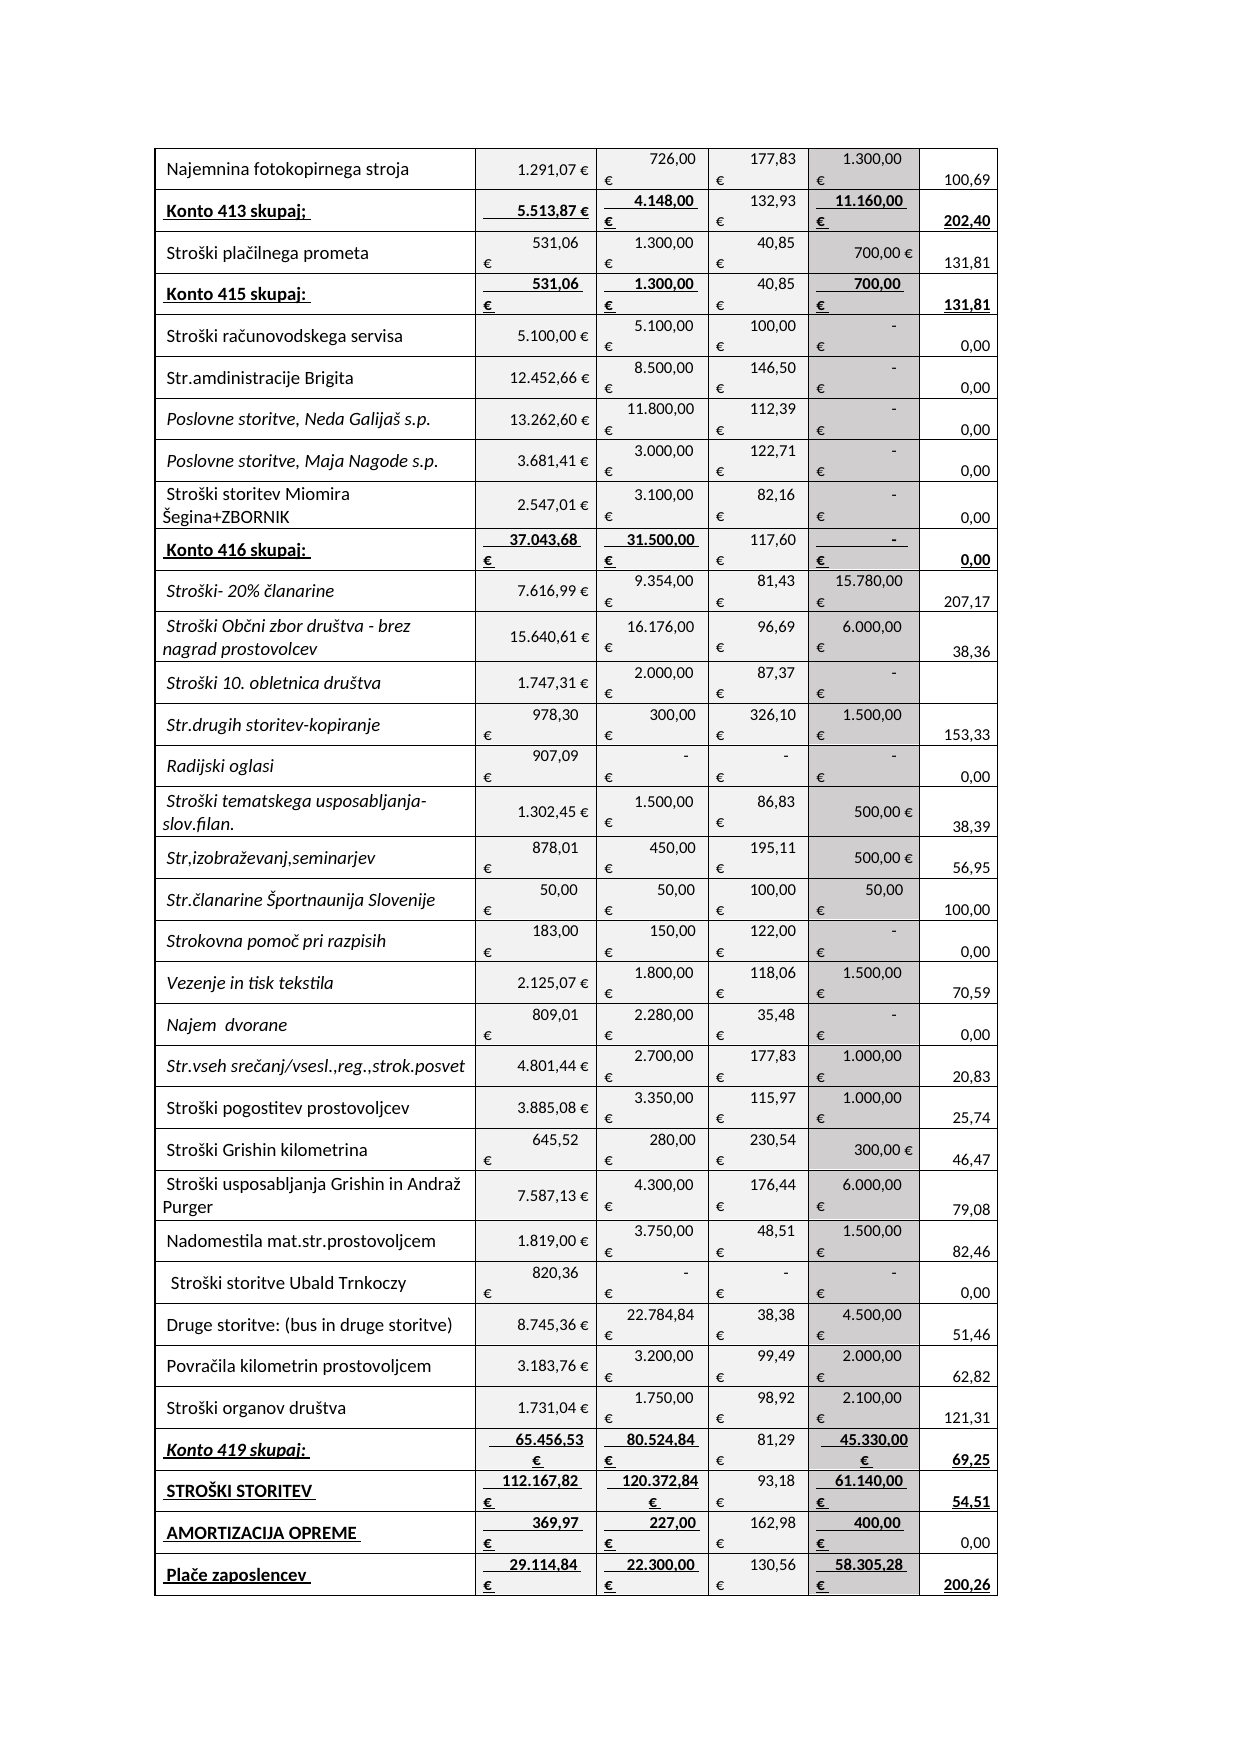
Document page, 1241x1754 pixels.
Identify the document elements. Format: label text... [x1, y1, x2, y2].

table_cell 69,25 [920, 1429, 997, 1469]
table_cell 1.300,00 € [597, 232, 708, 273]
table_cell 15.640,61 € [476, 612, 596, 661]
table_cell 1.750,00 € [597, 1387, 708, 1428]
table_cell - € [809, 357, 919, 398]
table_cell 131,81 [920, 232, 997, 273]
table_cell 48,51 € [709, 1221, 808, 1261]
table_cell 8.745,36 € [476, 1304, 596, 1344]
table_cell - € [709, 746, 808, 786]
table_cell Radijski oglasi [156, 746, 475, 786]
table_cell 1.291,07 € [476, 149, 596, 189]
table_cell 700,00 € [809, 274, 919, 314]
table_cell Stroški Grishin kilometrina [156, 1129, 475, 1169]
table_cell 500,00 € [809, 837, 919, 878]
table_cell 82,46 [920, 1221, 997, 1261]
table_cell 70,59 [920, 962, 997, 1003]
table_cell 400,00 € [809, 1512, 919, 1553]
table_cell 146,50 € [709, 357, 808, 398]
table_cell 878,01 € [476, 837, 596, 878]
table_cell Stroški plačilnega prometa [156, 232, 475, 273]
table_cell Druge storitve: (bus in druge storitve) [156, 1304, 475, 1344]
table_cell 62,82 [920, 1346, 997, 1386]
table_cell 6.000,00 € [809, 1171, 919, 1219]
table_cell 7.587,13 € [476, 1171, 596, 1219]
table_cell 230,54 € [709, 1129, 808, 1169]
table_cell 56,95 [920, 837, 997, 878]
table_cell 86,83 € [709, 787, 808, 836]
table_cell 9.354,00 € [597, 571, 708, 611]
table_cell 82,16 € [709, 482, 808, 528]
table_cell 1.800,00 € [597, 962, 708, 1003]
table_cell 50,00 € [597, 879, 708, 919]
table_cell 81,29 € [709, 1429, 808, 1469]
table_cell - € [809, 482, 919, 528]
table_cell 1.731,04 € [476, 1387, 596, 1428]
table_cell Poslovne storitve, Maja Nagode s.p. [156, 440, 475, 481]
table_cell 809,01 € [476, 1004, 596, 1044]
table_cell 13.262,60 € [476, 399, 596, 439]
table_cell Stroški pogostitev prostovoljcev [156, 1087, 475, 1128]
table_cell 0,00 [920, 399, 997, 439]
table_cell 1.000,00 € [809, 1087, 919, 1128]
table_cell 122,71 € [709, 440, 808, 481]
table_cell 500,00 € [809, 787, 919, 836]
table_cell - € [809, 399, 919, 439]
table_cell 11.160,00 € [809, 190, 919, 231]
table_cell 120.372,84 € [597, 1471, 708, 1511]
table_cell 3.350,00 € [597, 1087, 708, 1128]
table_cell 38,39 [920, 787, 997, 836]
table_cell 1.300,00 € [809, 149, 919, 189]
table_cell 2.280,00 € [597, 1004, 708, 1044]
table_cell 1.300,00 € [597, 274, 708, 314]
table_cell 726,00 € [597, 149, 708, 189]
table_cell 195,11 € [709, 837, 808, 878]
table_cell Najemnina fotokopirnega stroja [156, 149, 475, 189]
table_cell - € [597, 746, 708, 786]
table_cell 820,36 € [476, 1262, 596, 1303]
table_cell 4.148,00 € [597, 190, 708, 231]
table_cell 183,00 € [476, 921, 596, 961]
table_cell 96,69 € [709, 612, 808, 661]
table_cell 0,00 [920, 1512, 997, 1553]
table_cell 5.513,87 € [476, 190, 596, 231]
table_cell 326,10 € [709, 704, 808, 744]
table_cell 3.885,08 € [476, 1087, 596, 1128]
table_cell 200,26 [920, 1554, 997, 1594]
table_cell 12.452,66 € [476, 357, 596, 398]
table_cell 50,00 € [476, 879, 596, 919]
table_cell - € [809, 746, 919, 786]
table_cell - € [809, 662, 919, 703]
table_cell 4.300,00 € [597, 1171, 708, 1219]
table_cell 177,83 € [709, 1046, 808, 1086]
table_cell 46,47 [920, 1129, 997, 1169]
table_cell 0,00 [920, 529, 997, 569]
table_cell 4.500,00 € [809, 1304, 919, 1344]
table_cell 5.100,00 € [476, 315, 596, 356]
table_cell 300,00 € [597, 704, 708, 744]
table_cell 38,36 [920, 612, 997, 661]
table_cell 112,39 € [709, 399, 808, 439]
table_cell Stroški storitve Ubald Trnkoczy [156, 1262, 475, 1303]
table_cell 2.000,00 € [597, 662, 708, 703]
table_cell Konto 413 skupaj; [156, 190, 475, 231]
table_cell Stroški Občni zbor društva - brez nagrad prostovolcev [156, 612, 475, 661]
table_cell 112.167,82 € [476, 1471, 596, 1511]
table_cell 2.547,01 € [476, 482, 596, 528]
table_cell Plače zaposlencev [156, 1554, 475, 1594]
table_cell 1.819,00 € [476, 1221, 596, 1261]
table_cell [920, 662, 997, 703]
table_cell 100,69 [920, 149, 997, 189]
table_cell Str.članarine Športnaunija Slovenije [156, 879, 475, 919]
table_cell 98,92 € [709, 1387, 808, 1428]
table_cell 907,09 € [476, 746, 596, 786]
table_cell 0,00 [920, 1262, 997, 1303]
table_cell 118,06 € [709, 962, 808, 1003]
table_cell Poslovne storitve, Neda Galijaš s.p. [156, 399, 475, 439]
table_cell 87,37 € [709, 662, 808, 703]
table_cell Konto 419 skupaj: [156, 1429, 475, 1469]
table_cell 45.330,00 € [809, 1429, 919, 1469]
table_cell 645,52 € [476, 1129, 596, 1169]
table_cell 2.000,00 € [809, 1346, 919, 1386]
table_cell 25,74 [920, 1087, 997, 1128]
table_cell 40,85 € [709, 232, 808, 273]
table_cell 177,83 € [709, 149, 808, 189]
table_cell 54,51 [920, 1471, 997, 1511]
table_cell 0,00 [920, 921, 997, 961]
table_cell 79,08 [920, 1171, 997, 1219]
table_cell Stroški- 20% članarine [156, 571, 475, 611]
table_cell 3.100,00 € [597, 482, 708, 528]
table_cell - € [809, 1262, 919, 1303]
table_cell 65.456,53 € [476, 1429, 596, 1469]
table_cell - € [709, 1262, 808, 1303]
table_cell 122,00 € [709, 921, 808, 961]
table_cell 0,00 [920, 1004, 997, 1044]
table_cell 2.125,07 € [476, 962, 596, 1003]
table_cell 130,56 € [709, 1554, 808, 1594]
table_cell 37.043,68 € [476, 529, 596, 569]
table_cell Konto 415 skupaj: [156, 274, 475, 314]
table_cell 150,00 € [597, 921, 708, 961]
table_cell 121,31 [920, 1387, 997, 1428]
table_cell 132,93 € [709, 190, 808, 231]
table_cell 16.176,00 € [597, 612, 708, 661]
table_cell 22.300,00 € [597, 1554, 708, 1594]
table_cell 207,17 [920, 571, 997, 611]
table_cell 51,46 [920, 1304, 997, 1344]
table_cell 5.100,00 € [597, 315, 708, 356]
table_cell Str.drugih storitev-kopiranje [156, 704, 475, 744]
table_cell 162,98 € [709, 1512, 808, 1553]
table_cell 93,18 € [709, 1471, 808, 1511]
table_cell 300,00 € [809, 1129, 919, 1169]
table_cell 15.780,00 € [809, 571, 919, 611]
table_cell 38,38 € [709, 1304, 808, 1344]
table_cell - € [597, 1262, 708, 1303]
table_cell 1.500,00 € [809, 704, 919, 744]
table_cell 100,00 [920, 879, 997, 919]
table_cell 131,81 [920, 274, 997, 314]
table_cell 50,00 € [809, 879, 919, 919]
table_cell 115,97 € [709, 1087, 808, 1128]
table_cell Stroški storitev Miomira Šegina+ZBORNIK [156, 482, 475, 528]
table_cell 978,30 € [476, 704, 596, 744]
table_cell 700,00 € [809, 232, 919, 273]
table_cell 58.305,28 € [809, 1554, 919, 1594]
table_cell 369,97 € [476, 1512, 596, 1553]
table_cell 7.616,99 € [476, 571, 596, 611]
table_cell - € [809, 440, 919, 481]
table_cell Str.amdinistracije Brigita [156, 357, 475, 398]
table_cell 61.140,00 € [809, 1471, 919, 1511]
table_cell 99,49 € [709, 1346, 808, 1386]
table_cell 80.524,84 € [597, 1429, 708, 1469]
table_cell 0,00 [920, 440, 997, 481]
table_cell Str.vseh srečanj/vsesl.,reg.,strok.posvet [156, 1046, 475, 1086]
table_cell - € [809, 529, 919, 569]
table_cell 3.681,41 € [476, 440, 596, 481]
table_cell 176,44 € [709, 1171, 808, 1219]
table_cell 11.800,00 € [597, 399, 708, 439]
table_cell 35,48 € [709, 1004, 808, 1044]
table_cell 2.100,00 € [809, 1387, 919, 1428]
table_cell 1.000,00 € [809, 1046, 919, 1086]
table_cell 3.183,76 € [476, 1346, 596, 1386]
table_cell 22.784,84 € [597, 1304, 708, 1344]
table_cell 1.302,45 € [476, 787, 596, 836]
table_cell 1.500,00 € [809, 962, 919, 1003]
table_cell Konto 416 skupaj: [156, 529, 475, 569]
table_cell Najem dvorane [156, 1004, 475, 1044]
table_cell 117,60 € [709, 529, 808, 569]
table_cell 29.114,84 € [476, 1554, 596, 1594]
table_cell 531,06 € [476, 274, 596, 314]
table_cell 0,00 [920, 746, 997, 786]
table_cell 100,00 € [709, 879, 808, 919]
table_cell - € [809, 315, 919, 356]
table_cell 40,85 € [709, 274, 808, 314]
table_cell Strokovna pomoč pri razpisih [156, 921, 475, 961]
table_cell 100,00 € [709, 315, 808, 356]
table_cell 0,00 [920, 357, 997, 398]
table_cell Nadomestila mat.str.prostovoljcem [156, 1221, 475, 1261]
table_cell 0,00 [920, 482, 997, 528]
table_cell 1.747,31 € [476, 662, 596, 703]
table_cell Stroški usposabljanja Grishin in Andraž Purger [156, 1171, 475, 1219]
table_cell 20,83 [920, 1046, 997, 1086]
table_cell 227,00 € [597, 1512, 708, 1553]
table_cell 1.500,00 € [809, 1221, 919, 1261]
table_cell Stroški 10. obletnica društva [156, 662, 475, 703]
table_cell 202,40 [920, 190, 997, 231]
table_cell 3.000,00 € [597, 440, 708, 481]
table_cell - € [809, 921, 919, 961]
table_cell - € [809, 1004, 919, 1044]
table_cell STROŠKI STORITEV [156, 1471, 475, 1511]
table_cell Stroški računovodskega servisa [156, 315, 475, 356]
table_cell 3.200,00 € [597, 1346, 708, 1386]
table_cell 81,43 € [709, 571, 808, 611]
table_cell 0,00 [920, 315, 997, 356]
table_cell 4.801,44 € [476, 1046, 596, 1086]
table_cell Str,izobraževanj,seminarjev [156, 837, 475, 878]
table_cell 450,00 € [597, 837, 708, 878]
table_cell 2.700,00 € [597, 1046, 708, 1086]
table_cell 6.000,00 € [809, 612, 919, 661]
table_cell 8.500,00 € [597, 357, 708, 398]
table_cell 1.500,00 € [597, 787, 708, 836]
table_cell Stroški organov društva [156, 1387, 475, 1428]
table_cell Povračila kilometrin prostovoljcem [156, 1346, 475, 1386]
table_cell 153,33 [920, 704, 997, 744]
table_cell Vezenje in tisk tekstila [156, 962, 475, 1003]
table_cell AMORTIZACIJA OPREME [156, 1512, 475, 1553]
table_cell 280,00 € [597, 1129, 708, 1169]
table_cell Stroški tematskega usposabljanja-slov.filan. [156, 787, 475, 836]
table_cell 531,06 € [476, 232, 596, 273]
table_cell 3.750,00 € [597, 1221, 708, 1261]
table_cell 31.500,00 € [597, 529, 708, 569]
